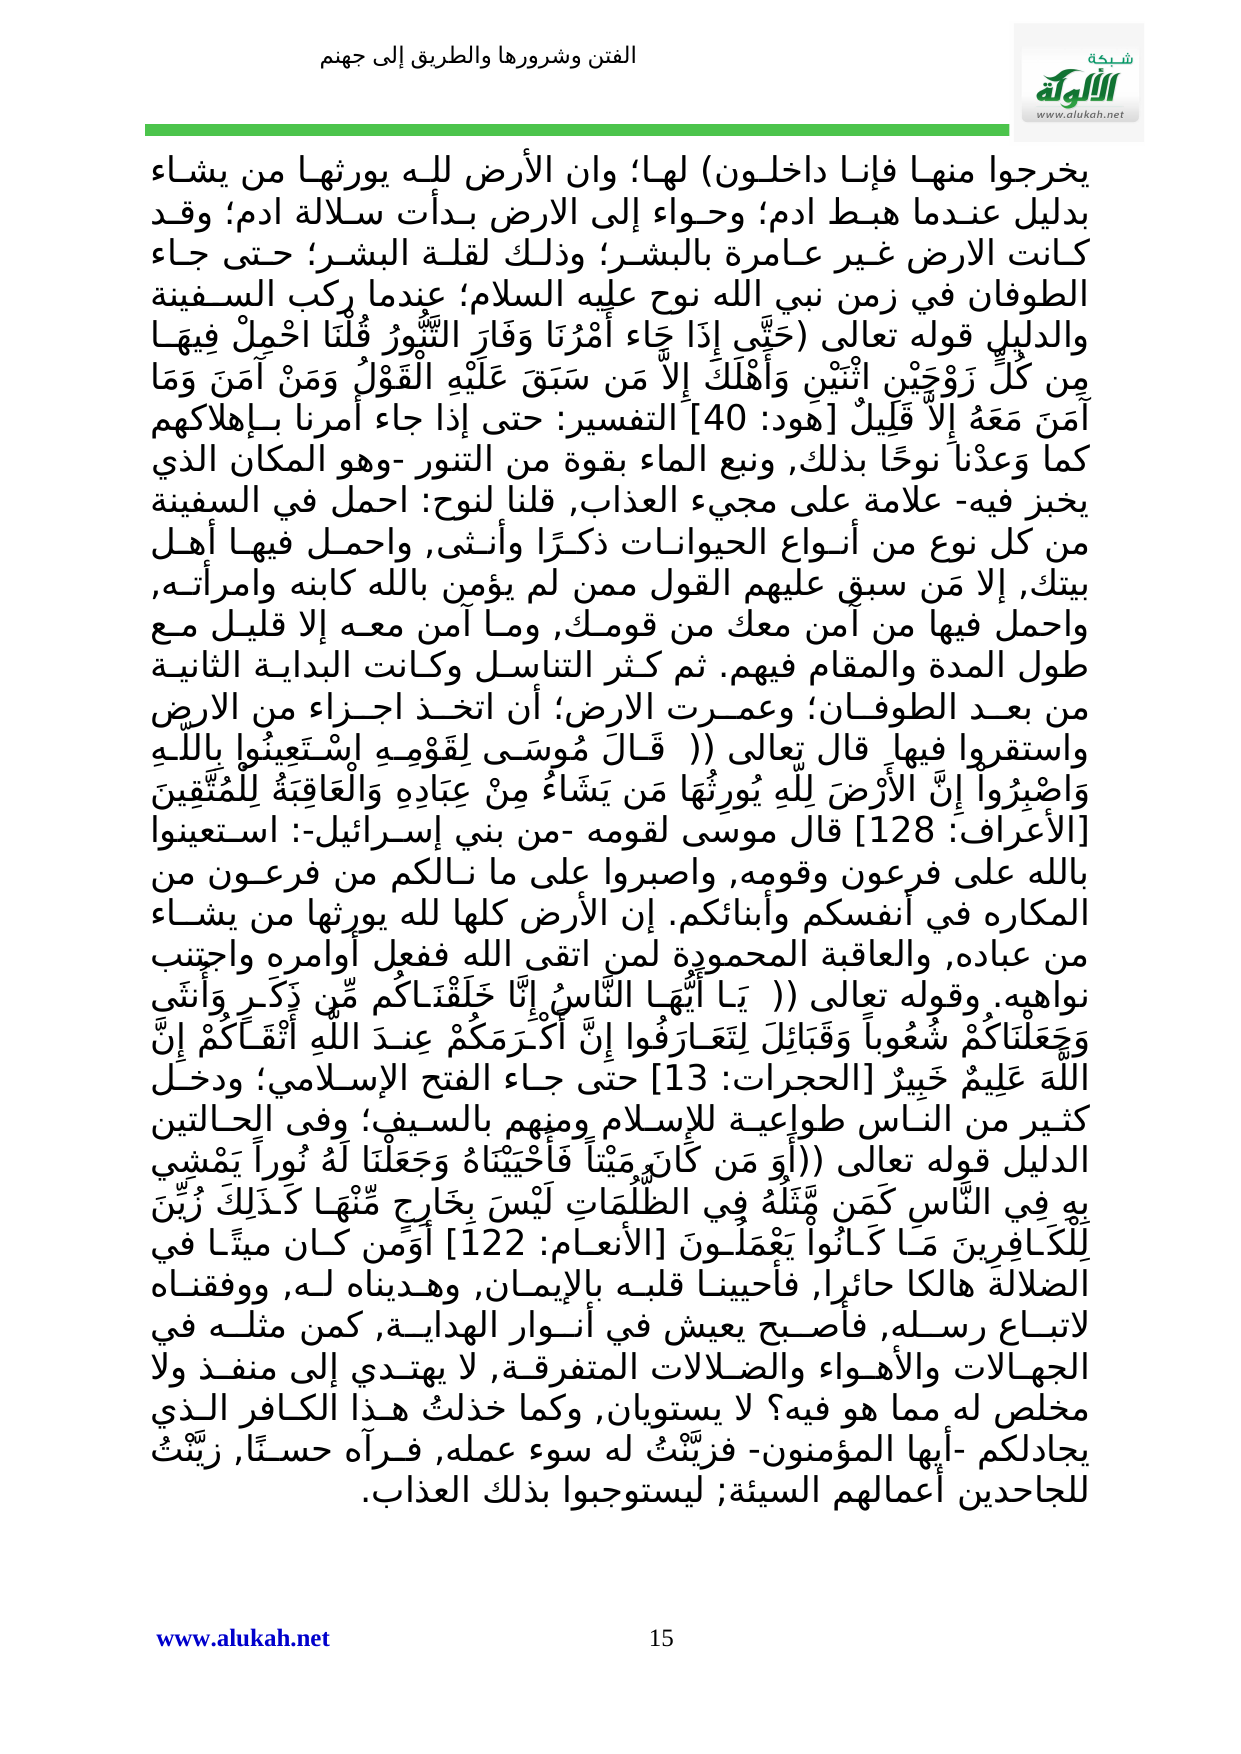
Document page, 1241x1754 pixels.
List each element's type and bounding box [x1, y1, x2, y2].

text [150, 150, 1090, 1511]
